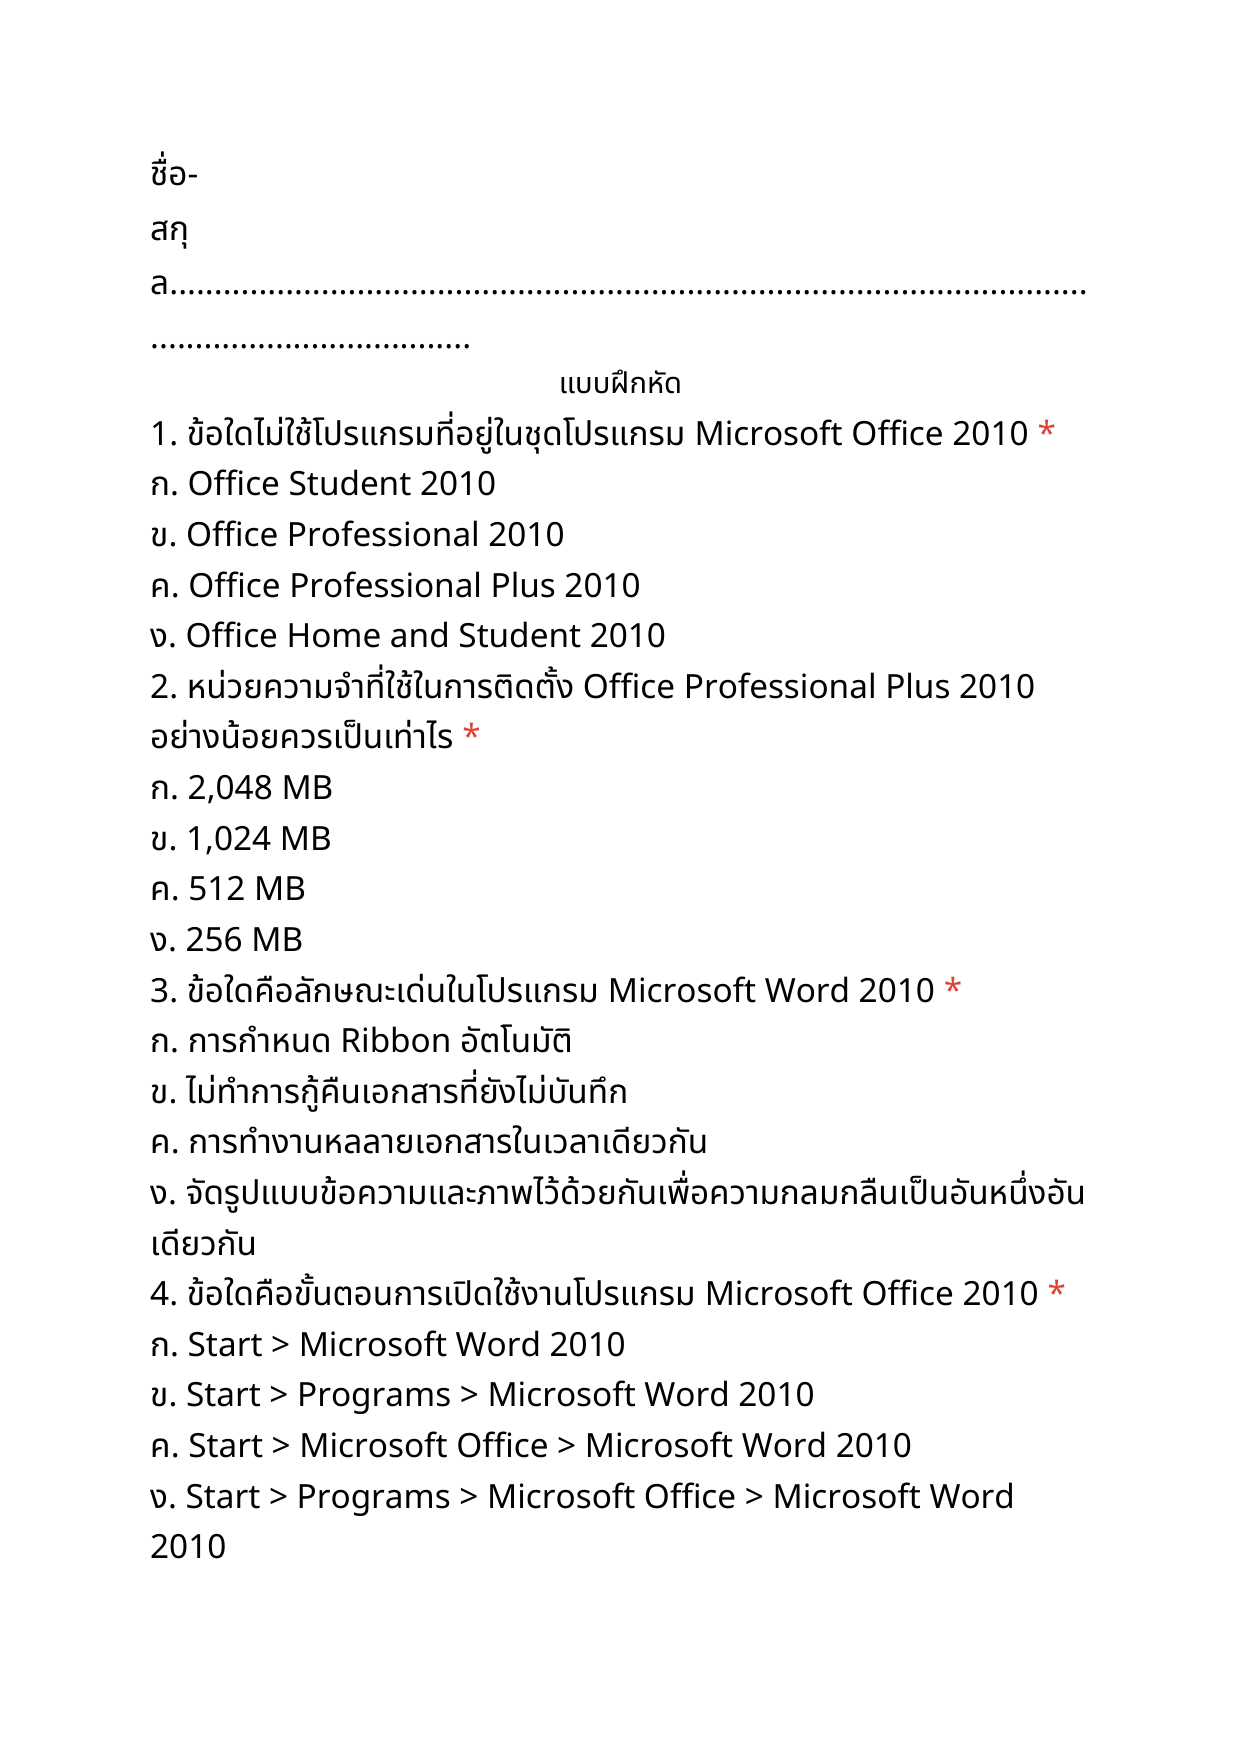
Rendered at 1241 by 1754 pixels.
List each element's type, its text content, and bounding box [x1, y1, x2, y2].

text ค. Office Professional Plus 2010 [150, 561, 1090, 612]
text ง. จัดรูปแบบข้อความและภาพไว้ด้วยกันเพื่อความกลมกลืนเป็นอันหนึ่งอันเดียวกัน [150, 1169, 1090, 1270]
text ข. ไม่ทำการกู้คืนเอกสารที่ยังไม่บันทึก [150, 1068, 1090, 1118]
text ค. การทำงานหลลายเอกสารในเวลาเดียวกัน [150, 1118, 1090, 1169]
text ชื่อ-สกุล........................................................................................................................................... [150, 150, 1090, 358]
text ก. 2,048 MB [150, 764, 1090, 814]
text ค. 512 MB [150, 865, 1090, 916]
text 4. ข้อใดคือขั้นตอนการเปิดใช้งานโปรแกรม Microsoft Office 2010 * [150, 1270, 1090, 1321]
text ก. Office Student 2010 [150, 460, 1090, 511]
text ง. Start > Programs > Microsoft Office > Microsoft Word 2010 [150, 1472, 1090, 1568]
text ก. การกำหนด Ribbon อัตโนมัติ [150, 1017, 1090, 1068]
text 1. ข้อใดไม่ใช้โปรแกรมที่อยู่ในชุดโปรแกรม Microsoft Office 2010 * [150, 409, 1090, 460]
text ก. Start > Microsoft Word 2010 [150, 1321, 1090, 1371]
text 2. หน่วยความจำที่ใช้ในการติดตั้ง Office Professional Plus 2010 อย่างน้อยควรเป็นเท่าไร * [150, 663, 1090, 764]
text 3. ข้อใดคือลักษณะเด่นในโปรแกรม Microsoft Word 2010 * [150, 966, 1090, 1017]
text ข. Start > Programs > Microsoft Word 2010 [150, 1371, 1090, 1422]
text แบบฝึกหัด [150, 362, 1090, 406]
text ง. Office Home and Student 2010 [150, 612, 1090, 663]
text ง. 256 MB [150, 916, 1090, 966]
text ข. Office Professional 2010 [150, 511, 1090, 561]
text ข. 1,024 MB [150, 814, 1090, 865]
text ค. Start > Microsoft Office > Microsoft Word 2010 [150, 1422, 1090, 1472]
